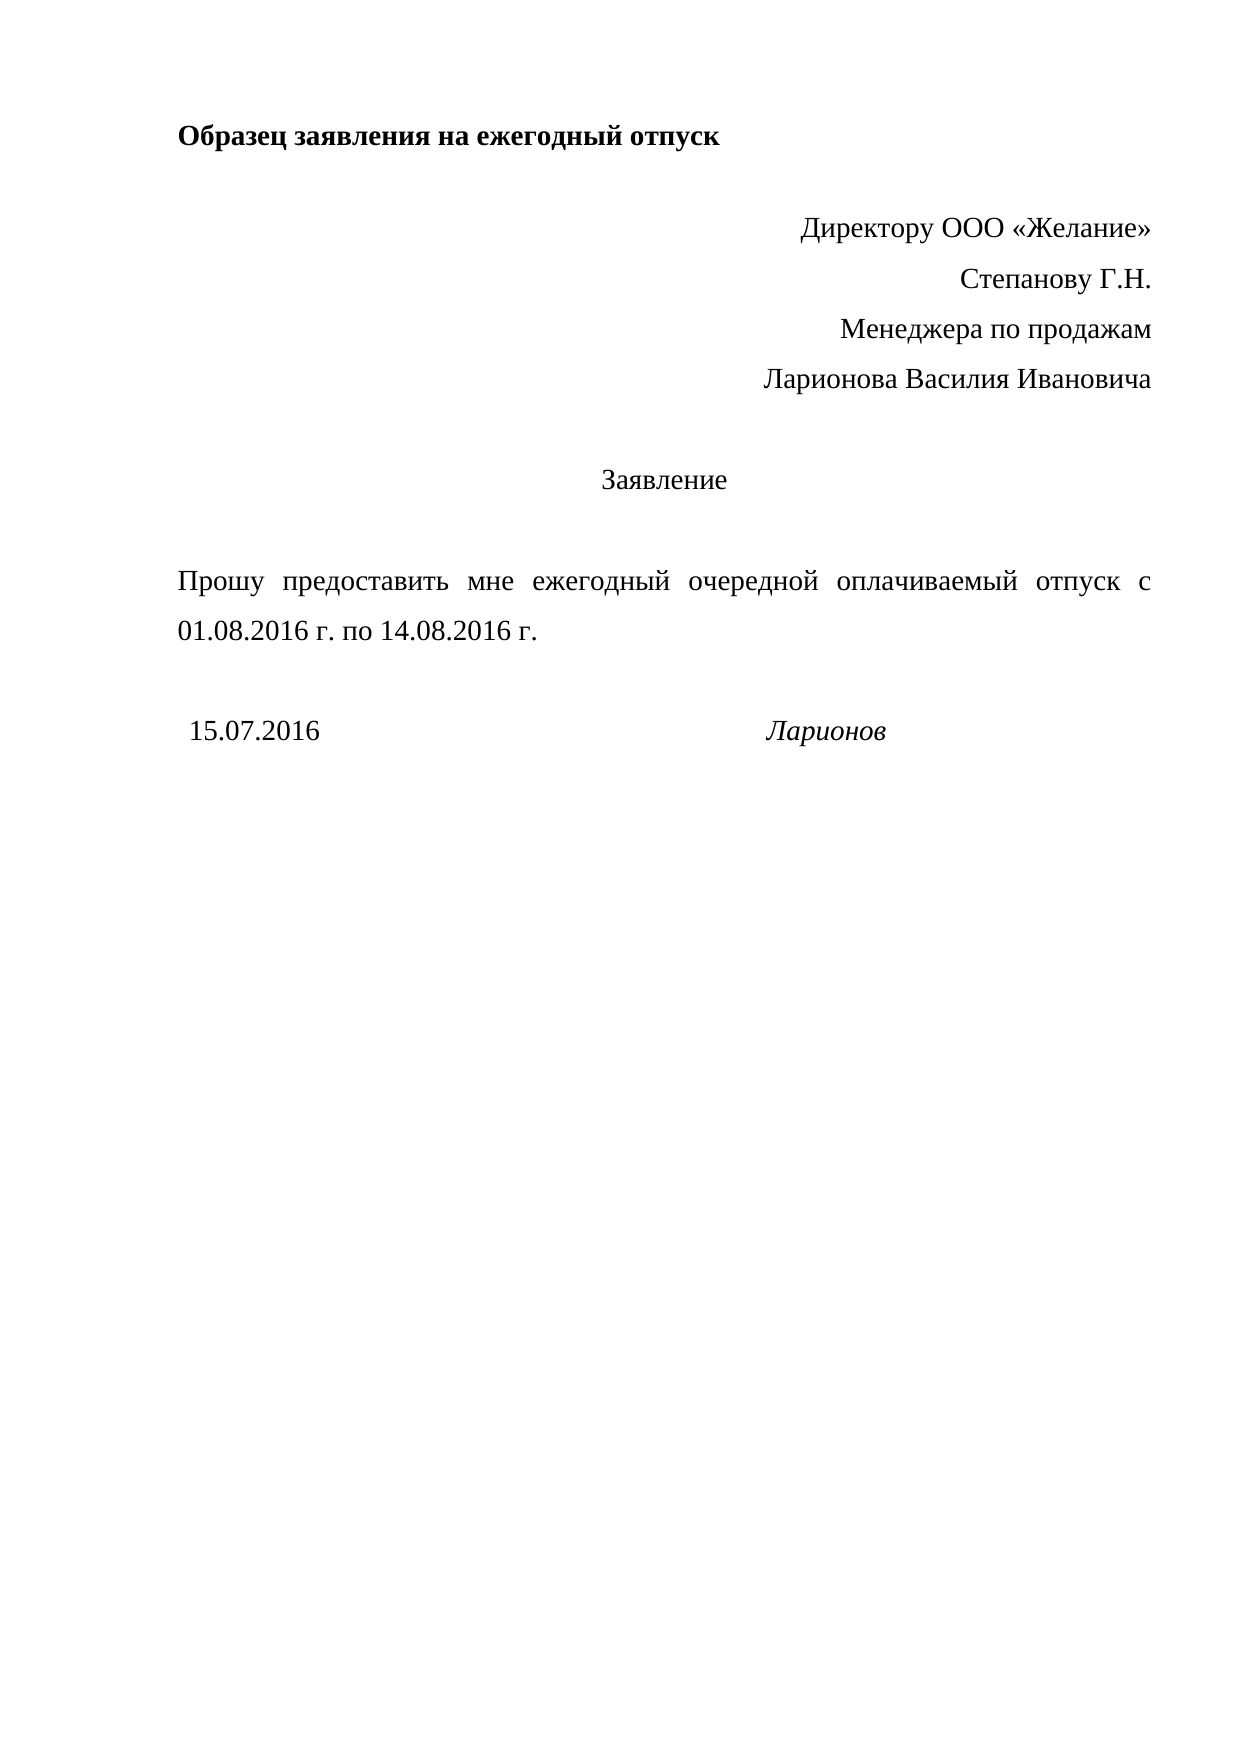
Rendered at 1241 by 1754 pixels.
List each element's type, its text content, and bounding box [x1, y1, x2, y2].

text Заявление [177, 462, 1152, 496]
text Степанову Г.Н. [177, 261, 1152, 294]
text Прошу предоставить мне ежегодный очередной оплачиваемый отпуск с 01.08.2016 г. по 14.08.2016 г. [177, 563, 1152, 646]
text Менеджера по продажам [177, 311, 1152, 344]
text Образец заявления на ежегодный отпуск [177, 118, 1152, 152]
text Директору ООО «Желание» [177, 210, 1152, 244]
table_header 15.07.2016 [177, 714, 504, 760]
text Ларионова Василия Ивановича [177, 361, 1152, 395]
table_header Ларионов [504, 714, 1152, 760]
